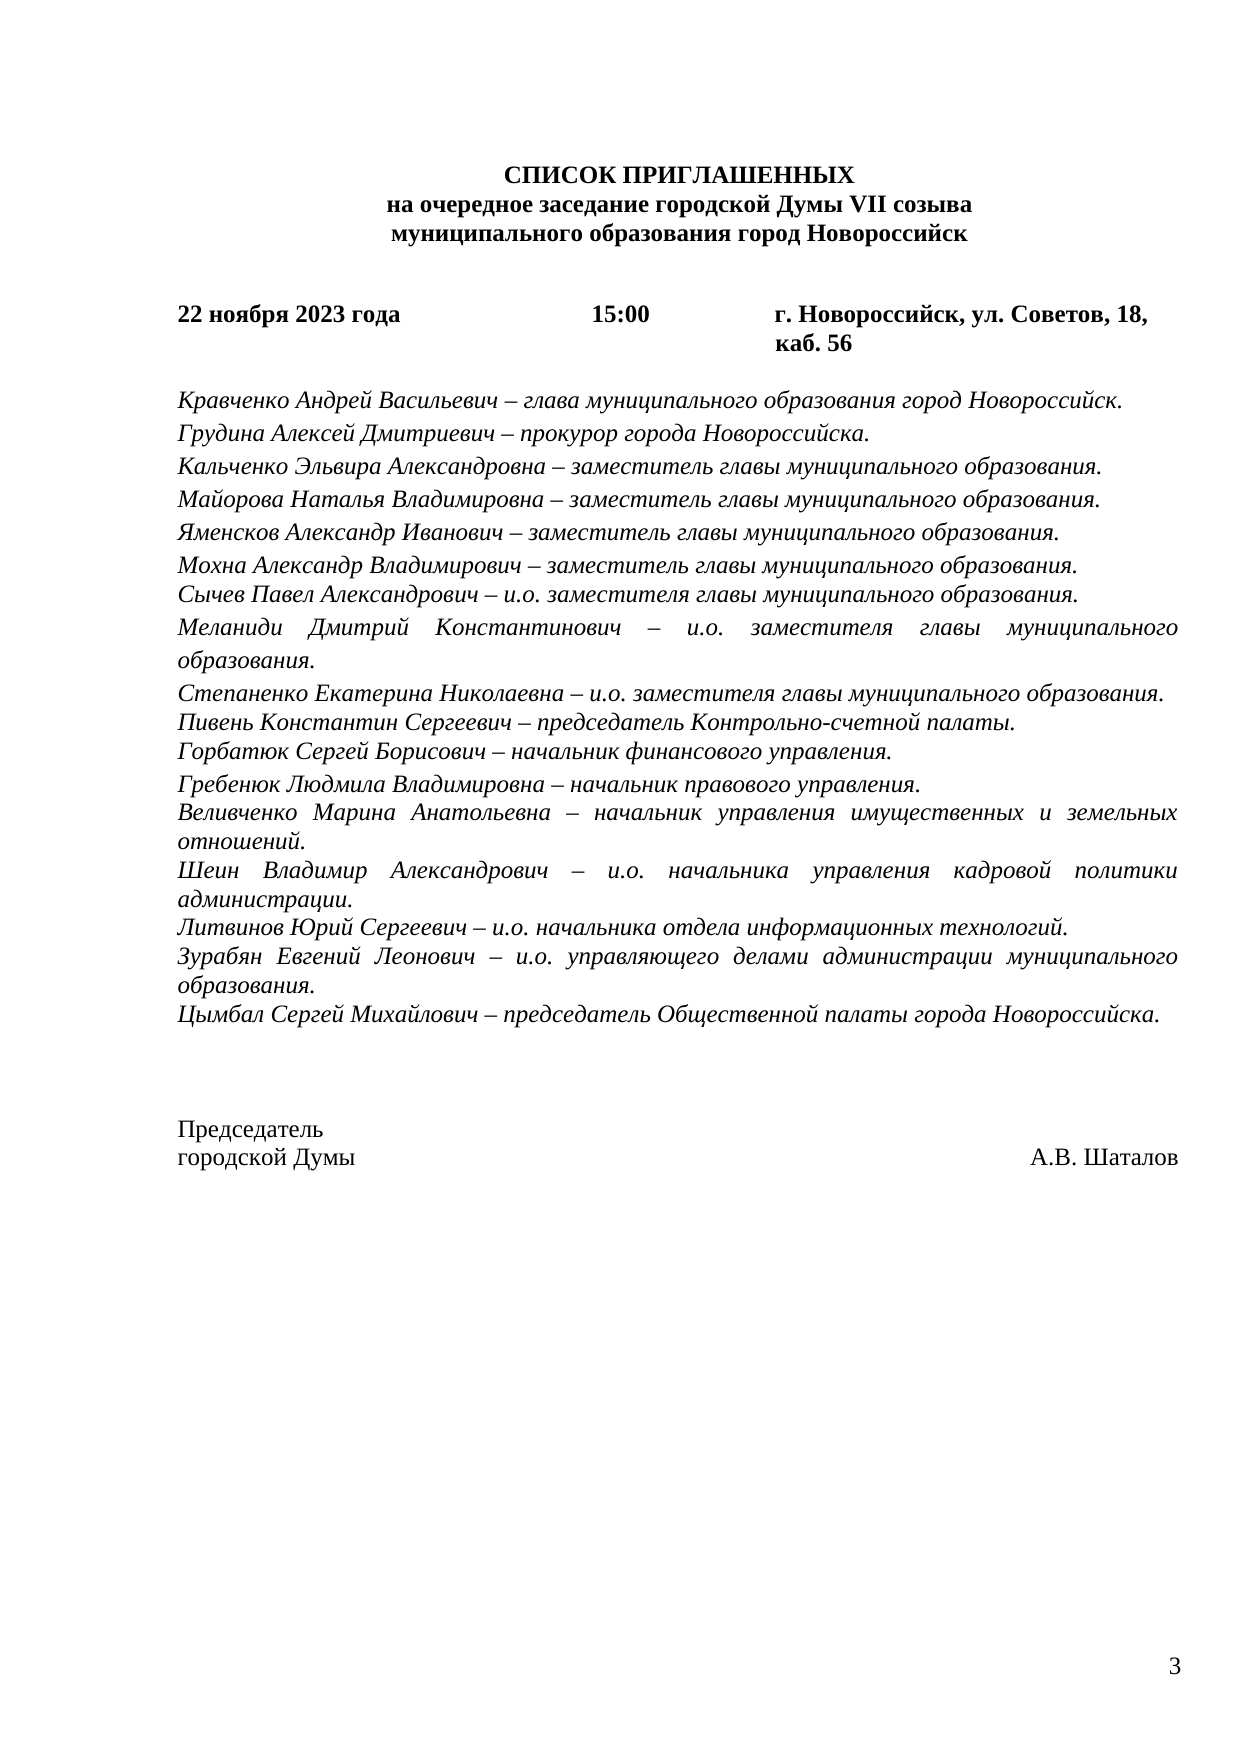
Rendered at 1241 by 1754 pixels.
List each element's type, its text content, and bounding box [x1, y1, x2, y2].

text Меланиди Дмитрий Константинович – и.о. заместителя главы муниципального образования. [177, 612, 1181, 674]
text Шеин Владимир Александрович – и.о. начальника управления кадровой политики администрации. [177, 855, 1181, 912]
text 22 ноября 2023 года 15:00 г. Новороссийск, ул. Советов, 18, [177, 299, 1181, 328]
text Гребенюк Людмила Владимировна – начальник правового управления. [177, 769, 1181, 797]
text Горбатюк Сергей Борисович – начальник финансового управления. [177, 736, 1181, 764]
text каб. 56 [177, 328, 1181, 357]
text городской Думы А.В. Шаталов [177, 1142, 1181, 1171]
text Майорова Наталья Владимировна – заместитель главы муниципального образования. [177, 484, 1181, 513]
text Веливченко Марина Анатольевна – начальник управления имущественных и земельных отношений. [177, 797, 1181, 855]
text Кравченко Андрей Васильевич – глава муниципального образования город Новороссийск. [177, 385, 1181, 414]
text Председатель [177, 1114, 1181, 1142]
text Зурабян Евгений Леонович – и.о. управляющего делами администрации муниципального образования. [177, 941, 1181, 999]
text Литвинов Юрий Сергеевич – и.о. начальника отдела информационных технологий. [177, 912, 1181, 941]
text Кальченко Эльвира Александровна – заместитель главы муниципального образования. [177, 451, 1181, 480]
text Грудина Алексей Дмитриевич – прокурор города Новороссийска. [177, 418, 1181, 447]
text муниципального образования город Новороссийск [177, 218, 1181, 246]
text на очередное заседание городской Думы VII созыва [177, 189, 1181, 218]
text Цымбал Сергей Михайлович – председатель Общественной палаты города Новороссийска. [177, 999, 1181, 1027]
text СПИСОК ПРИГЛАШЕННЫХ [177, 160, 1181, 189]
text Яменсков Александр Иванович – заместитель главы муниципального образования. [177, 517, 1181, 546]
text Мохна Александр Владимирович – заместитель главы муниципального образования. [177, 550, 1181, 579]
text Сычев Павел Александрович – и.о. заместителя главы муниципального образования. [177, 579, 1181, 608]
text Степаненко Екатерина Николаевна – и.о. заместителя главы муниципального образования. [177, 678, 1181, 707]
text Пивень Константин Сергеевич – председатель Контрольно-счетной палаты. [177, 707, 1181, 736]
